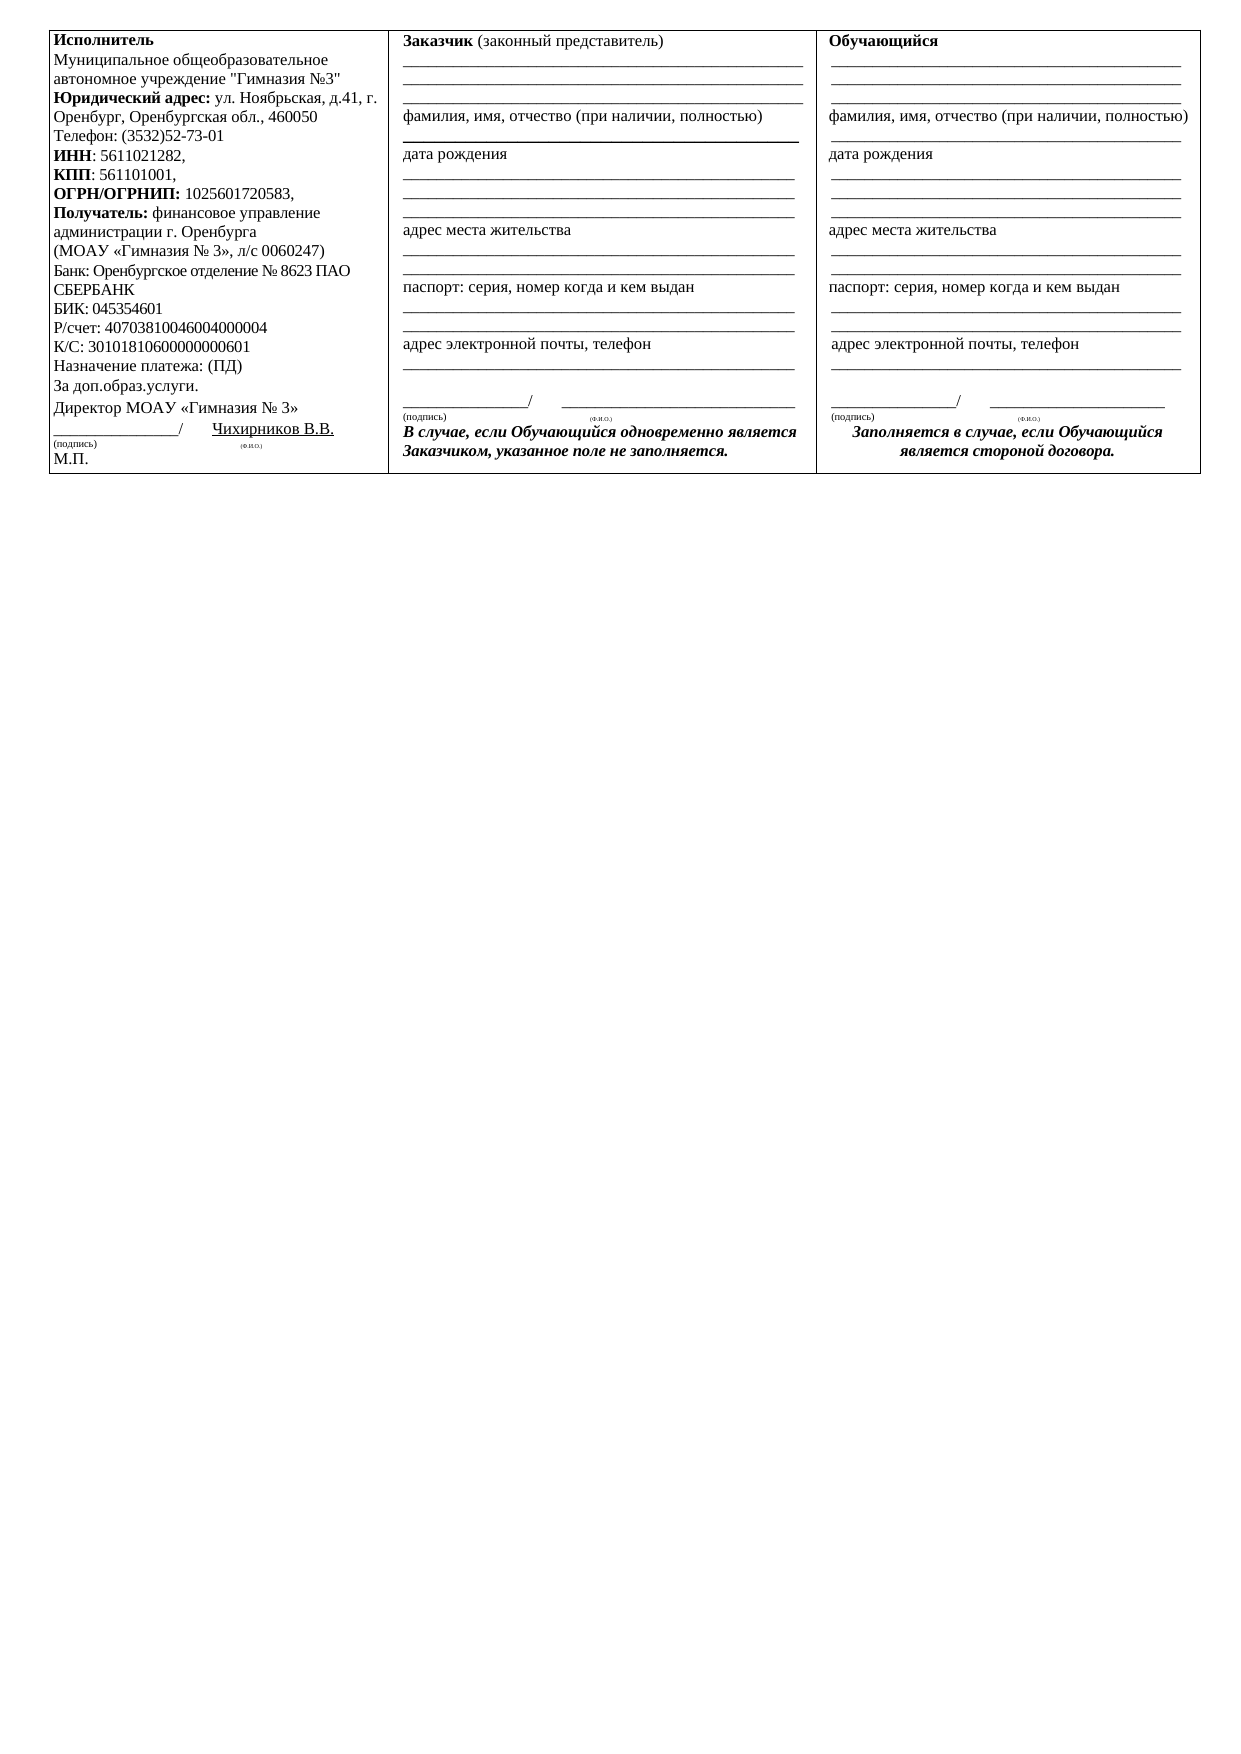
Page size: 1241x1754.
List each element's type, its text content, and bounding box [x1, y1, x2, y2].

table_header Обучающийся __________________________________________ __________________________________________ __________________________________________ фамилия, имя, отчество (при наличии, полностью) __________________________________________ дата рождения __________________________________________ __________________________________________ __________________________________________ адрес места жительства __________________________________________ __________________________________________ паспорт: серия, номер когда и кем выдан __________________________________________ __________________________________________ адрес электронной почты, телефон __________________________________________ _______________/ _____________________ (подпись) (Ф.И.О.) Заполняется в случае, если Обучающийся является стороной договора. [817, 31, 1200, 473]
table_header Заказчик (законный представитель) ________________________________________________ ________________________________________________ ________________________________________________ фамилия, имя, отчество (при наличии, полностью) ______________________________________ дата рождения _______________________________________________ _______________________________________________ _______________________________________________ адрес места жительства _______________________________________________ _______________________________________________ паспорт: серия, номер когда и кем выдан _______________________________________________ _______________________________________________ адрес электронной почты, телефон _______________________________________________ _______________/ ____________________________ (подпись) (Ф.И.О.) В случае, если Обучающийся одновременно является Заказчиком, указанное поле не заполняется. [389, 31, 816, 473]
table_header Исполнитель Муниципальное общеобразовательное автономное учреждение "Гимназия №3" Юридический адрес: ул. Ноябрьская, д.41, г. Оренбург, Оренбургская обл., 460050 Телефон: (3532)52-73-01 ИНН: 5611021282, КПП: 561101001, ОГРН/ОГРНИП: 1025601720583, Получатель: финансовое управление администрации г. Оренбурга (МОАУ «Гимназия № 3», л/с 0060247) Банк: Оренбургское отделение № 8623 ПАО СБЕРБАНК БИК: 045354601 Р/счет: 40703810046004000004 К/С: 30101810600000000601 Назначение платежа: (ПД) За доп.образ.услуги. Директор МОАУ «Гимназия № 3» _______________/ Чихирников В.В. (подпись) (Ф.И.О.) М.П. [50, 31, 388, 473]
